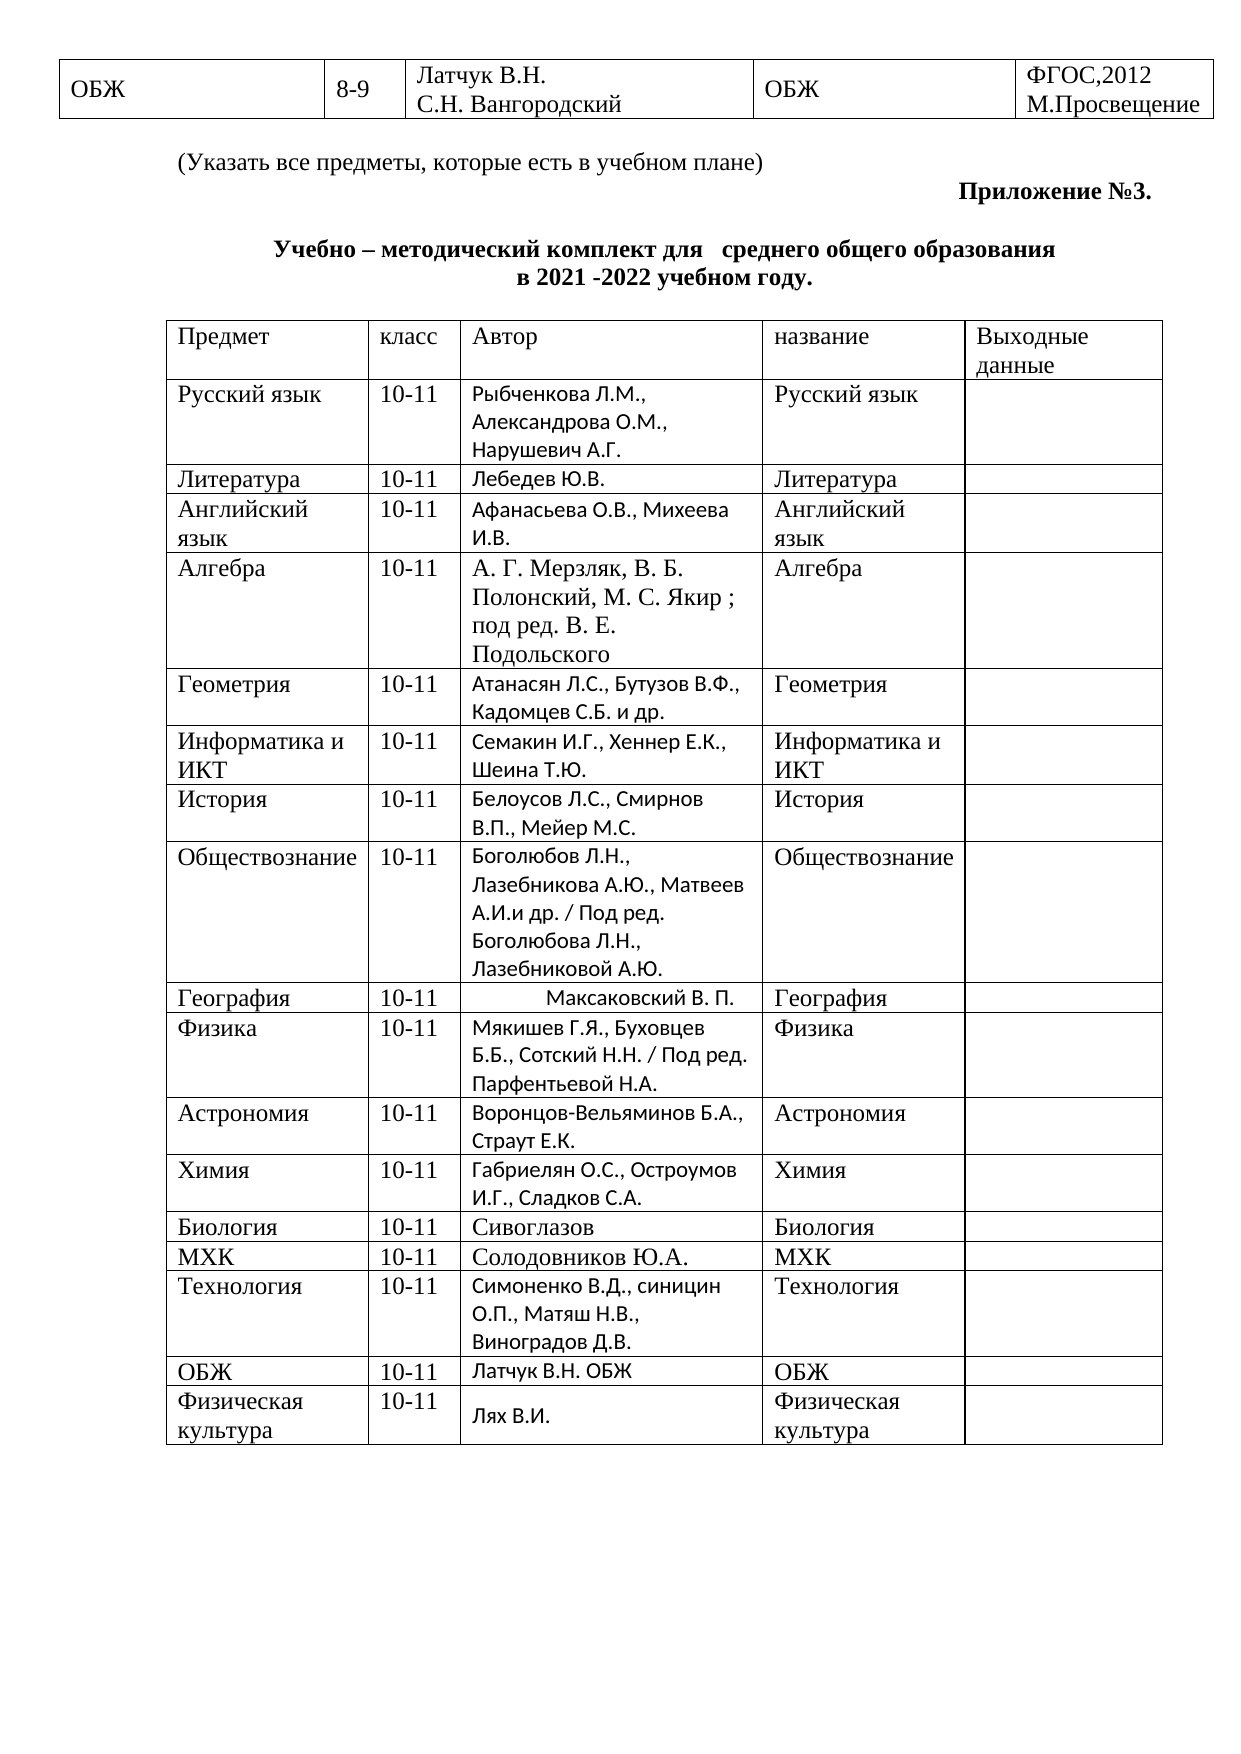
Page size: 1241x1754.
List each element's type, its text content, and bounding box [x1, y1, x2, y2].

table_cell Русский язык [167, 380, 368, 463]
table_cell Геометрия [167, 669, 368, 725]
table_cell 10-11 [369, 553, 460, 668]
table_cell [966, 1386, 1162, 1444]
table_header Автор [461, 321, 762, 378]
table_header Предмет [167, 321, 368, 378]
table_cell Мякишев Г.Я., Буховцев Б.Б., Сотский Н.Н. / Под ред. Парфентьевой Н.А. [461, 1013, 762, 1097]
table_cell Химия [167, 1155, 368, 1211]
table_cell А. Г. Мерзляк, В. Б. Полонский, М. С. Якир ; под ред. В. Е. Подольского [461, 553, 762, 668]
table_cell География [763, 983, 964, 1012]
text в 2021 -2022 учебном году. [177, 262, 1152, 291]
table_cell Воронцов-Вельяминов Б.А., Страут Е.К. [461, 1098, 762, 1154]
table_cell Физическая культура [763, 1386, 964, 1444]
table_cell 10-11 [369, 983, 460, 1012]
text (Указать все предметы, которые есть в учебном плане) [177, 147, 1152, 176]
table_cell [966, 1013, 1162, 1097]
table_cell [966, 1271, 1162, 1356]
table_cell Боголюбов Л.Н., Лазебникова А.Ю., Матвеев А.И.и др. / Под ред. Боголюбова Л.Н., Лазебниковой А.Ю. [461, 842, 762, 982]
table_cell Физическая культура [167, 1386, 368, 1444]
table_cell Биология [167, 1212, 368, 1241]
table_cell МХК [763, 1242, 964, 1270]
table_cell История [167, 785, 368, 841]
text Учебно – методический комплект для среднего общего образования [177, 234, 1152, 262]
table_cell [966, 669, 1162, 725]
table_cell [966, 1155, 1162, 1211]
table_cell Физика [167, 1013, 368, 1097]
table_cell МХК [167, 1242, 368, 1270]
table_cell Литература [167, 465, 368, 493]
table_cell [1016, 60, 1213, 118]
table_cell [966, 1357, 1162, 1385]
table_cell Алгебра [763, 553, 964, 668]
table_cell Семакин И.Г., Хеннер Е.К., Шеина Т.Ю. [461, 726, 762, 783]
table_cell Рыбченкова Л.М., Александрова О.М., Нарушевич А.Г. [461, 380, 762, 463]
table_cell 10-11 [369, 726, 460, 783]
table_cell Сивоглазов [461, 1212, 762, 1241]
table_cell Геометрия [763, 669, 964, 725]
table_cell Технология [763, 1271, 964, 1356]
table_cell 10-11 [369, 465, 460, 493]
table_cell 10-11 [369, 1357, 460, 1385]
table_cell [966, 842, 1162, 982]
table_cell Астрономия [167, 1098, 368, 1154]
table_cell 10-11 [369, 1155, 460, 1211]
table_cell 10-11 [369, 1098, 460, 1154]
table_cell Латчук В.Н. ОБЖ [461, 1357, 762, 1385]
table_cell [966, 1212, 1162, 1241]
table_cell 8-9 [325, 60, 405, 118]
table_cell Белоусов Л.С., Смирнов В.П., Мейер М.С. [461, 785, 762, 841]
table_cell Солодовников Ю.А. [461, 1242, 762, 1270]
table_cell 10-11 [369, 1271, 460, 1356]
table_cell ОБЖ [754, 60, 1015, 118]
table_cell Биология [763, 1212, 964, 1241]
table_cell Физика [763, 1013, 964, 1097]
table_cell 10-11 [369, 842, 460, 982]
table_cell ОБЖ [167, 1357, 368, 1385]
table_cell Английский язык [167, 494, 368, 552]
table_cell География [167, 983, 368, 1012]
table_cell [966, 553, 1162, 668]
table_cell 10-11 [369, 380, 460, 463]
table_cell [966, 494, 1162, 552]
table_cell 10-11 [369, 1013, 460, 1097]
table_cell Обществознание [167, 842, 368, 982]
table_cell Алгебра [167, 553, 368, 668]
table_cell 10-11 [369, 494, 460, 552]
table_header класс [369, 321, 460, 378]
table_cell Литература [763, 465, 964, 493]
table_cell История [763, 785, 964, 841]
table_cell Информатика и ИКТ [167, 726, 368, 783]
table_cell [966, 1242, 1162, 1270]
table_cell Астрономия [763, 1098, 964, 1154]
text Приложение №3. [177, 176, 1152, 205]
table_cell Афанасьева О.В., Михеева И.В. [461, 494, 762, 552]
table_cell Максаковский В. П. [461, 983, 762, 1012]
table_cell Атанасян Л.С., Бутузов В.Ф., Кадомцев С.Б. и др. [461, 669, 762, 725]
table_cell Габриелян О.С., Остроумов И.Г., Сладков С.А. [461, 1155, 762, 1211]
table_cell [966, 1098, 1162, 1154]
table_cell [966, 726, 1162, 783]
table_cell Русский язык [763, 380, 964, 463]
table_header Выходные данные [966, 321, 1162, 378]
table_cell Химия [763, 1155, 964, 1211]
table_cell ОБЖ [60, 60, 324, 118]
table_cell 10-11 [369, 1386, 460, 1444]
table_cell 10-11 [369, 669, 460, 725]
table_cell ОБЖ [763, 1357, 964, 1385]
table_cell Лебедев Ю.В. [461, 465, 762, 493]
table_cell Информатика и ИКТ [763, 726, 964, 783]
table_header название [763, 321, 964, 378]
table_cell Лях В.И. [461, 1386, 762, 1444]
table_cell Латчук В.Н. С.Н. Вангородский [406, 60, 753, 118]
table_cell [966, 983, 1162, 1012]
table_cell [966, 465, 1162, 493]
table_cell [966, 380, 1162, 463]
table_cell Обществознание [763, 842, 964, 982]
table_cell Технология [167, 1271, 368, 1356]
table_cell 10-11 [369, 785, 460, 841]
table_cell 10-11 [369, 1212, 460, 1241]
table_cell [966, 785, 1162, 841]
table_cell Английский язык [763, 494, 964, 552]
table_cell Симоненко В.Д., синицин О.П., Матяш Н.В., Виноградов Д.В. [461, 1271, 762, 1356]
table_cell 10-11 [369, 1242, 460, 1270]
